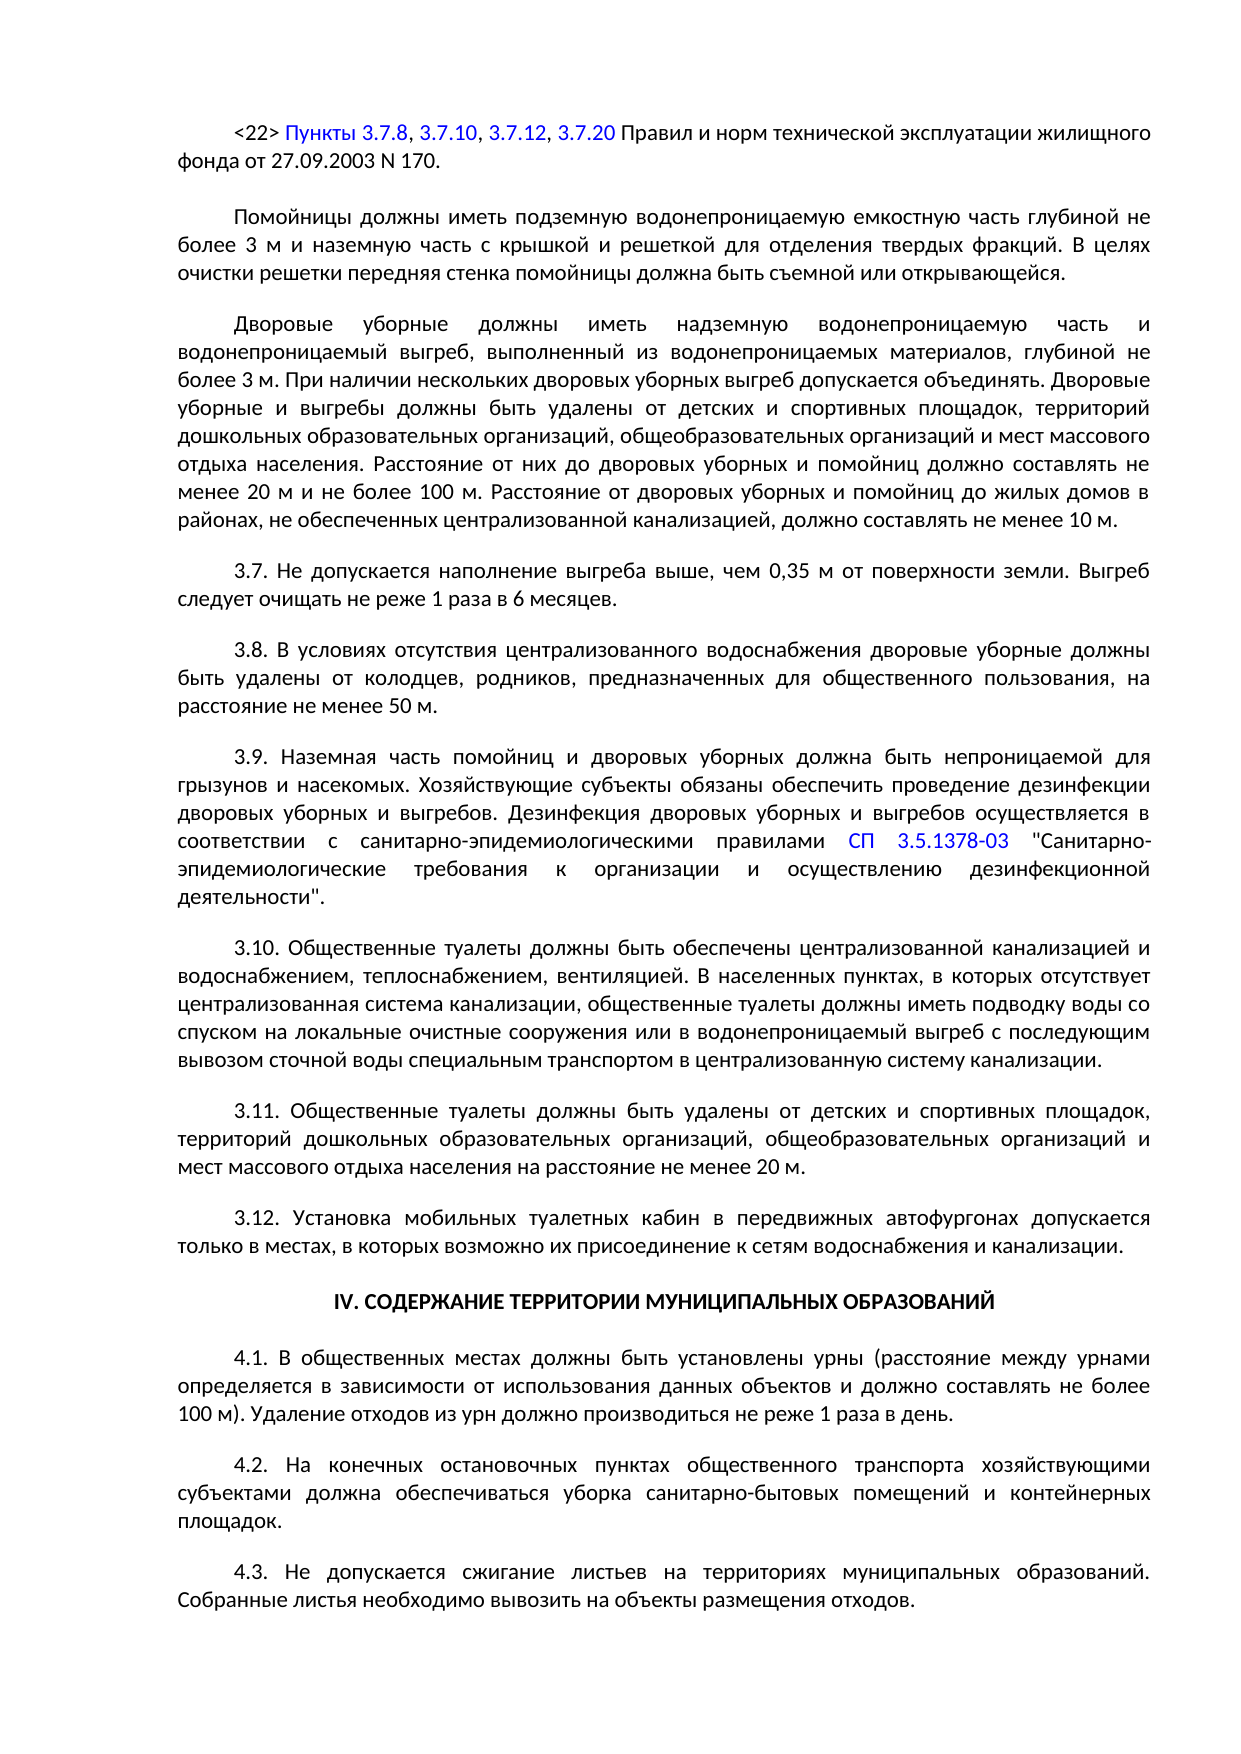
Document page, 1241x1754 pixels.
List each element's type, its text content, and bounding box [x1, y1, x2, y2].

text 4.2. На конечных остановочных пунктах общественного транспорта хозяйствующими субъектами должна обеспечиваться уборка санитарно-бытовых помещений и контейнерных площадок. [177, 1450, 1152, 1534]
text 3.9. Наземная часть помойниц и дворовых уборных должна быть непроницаемой для грызунов и насекомых. Хозяйствующие субъекты обязаны обеспечить проведение дезинфекции дворовых уборных и выгребов. Дезинфекция дворовых уборных и выгребов осуществляется в соответствии с санитарно-эпидемиологическими правилами СП 3.5.1378-03 "Санитарно-эпидемиологические требования к организации и осуществлению дезинфекционной деятельности". [177, 742, 1152, 910]
text 3.12. Установка мобильных туалетных кабин в передвижных автофургонах допускается только в местах, в которых возможно их присоединение к сетям водоснабжения и канализации. [177, 1203, 1152, 1259]
text 3.10. Общественные туалеты должны быть обеспечены централизованной канализацией и водоснабжением, теплоснабжением, вентиляцией. В населенных пунктах, в которых отсутствует централизованная система канализации, общественные туалеты должны иметь подводку воды со спуском на локальные очистные сооружения или в водонепроницаемый выгреб с последующим вывозом сточной воды специальным транспортом в централизованную систему канализации. [177, 933, 1152, 1073]
text Помойницы должны иметь подземную водонепроницаемую емкостную часть глубиной не более 3 м и наземную часть с крышкой и решеткой для отделения твердых фракций. В целях очистки решетки передняя стенка помойницы должна быть съемной или открывающейся. [177, 202, 1152, 286]
text 3.8. В условиях отсутствия централизованного водоснабжения дворовые уборные должны быть удалены от колодцев, родников, предназначенных для общественного пользования, на расстояние не менее 50 м. [177, 635, 1152, 719]
text Дворовые уборные должны иметь надземную водонепроницаемую часть и водонепроницаемый выгреб, выполненный из водонепроницаемых материалов, глубиной не более 3 м. При наличии нескольких дворовых уборных выгреб допускается объединять. Дворовые уборные и выгребы должны быть удалены от детских и спортивных площадок, территорий дошкольных образовательных организаций, общеобразовательных организаций и мест массового отдыха населения. Расстояние от них до дворовых уборных и помойниц должно составлять не менее 20 м и не более 100 м. Расстояние от дворовых уборных и помойниц до жилых домов в районах, не обеспеченных централизованной канализацией, должно составлять не менее 10 м. [177, 309, 1152, 533]
text 4.1. В общественных местах должны быть установлены урны (расстояние между урнами определяется в зависимости от использования данных объектов и должно составлять не более 100 м). Удаление отходов из урн должно производиться не реже 1 раза в день. [177, 1343, 1152, 1427]
text 3.11. Общественные туалеты должны быть удалены от детских и спортивных площадок, территорий дошкольных образовательных организаций, общеобразовательных организаций и мест массового отдыха населения на расстояние не менее 20 м. [177, 1096, 1152, 1180]
title IV. СОДЕРЖАНИЕ ТЕРРИТОРИИ МУНИЦИПАЛЬНЫХ ОБРАЗОВАНИЙ [177, 1287, 1152, 1315]
text 4.3. Не допускается сжигание листьев на территориях муниципальных образований. Собранные листья необходимо вывозить на объекты размещения отходов. [177, 1557, 1152, 1613]
text 3.7. Не допускается наполнение выгреба выше, чем 0,35 м от поверхности земли. Выгреб следует очищать не реже 1 раза в 6 месяцев. [177, 556, 1152, 612]
text <22> Пункты 3.7.8, 3.7.10, 3.7.12, 3.7.20 Правил и норм технической эксплуатации жилищного фонда от 27.09.2003 N 170. [177, 118, 1152, 174]
